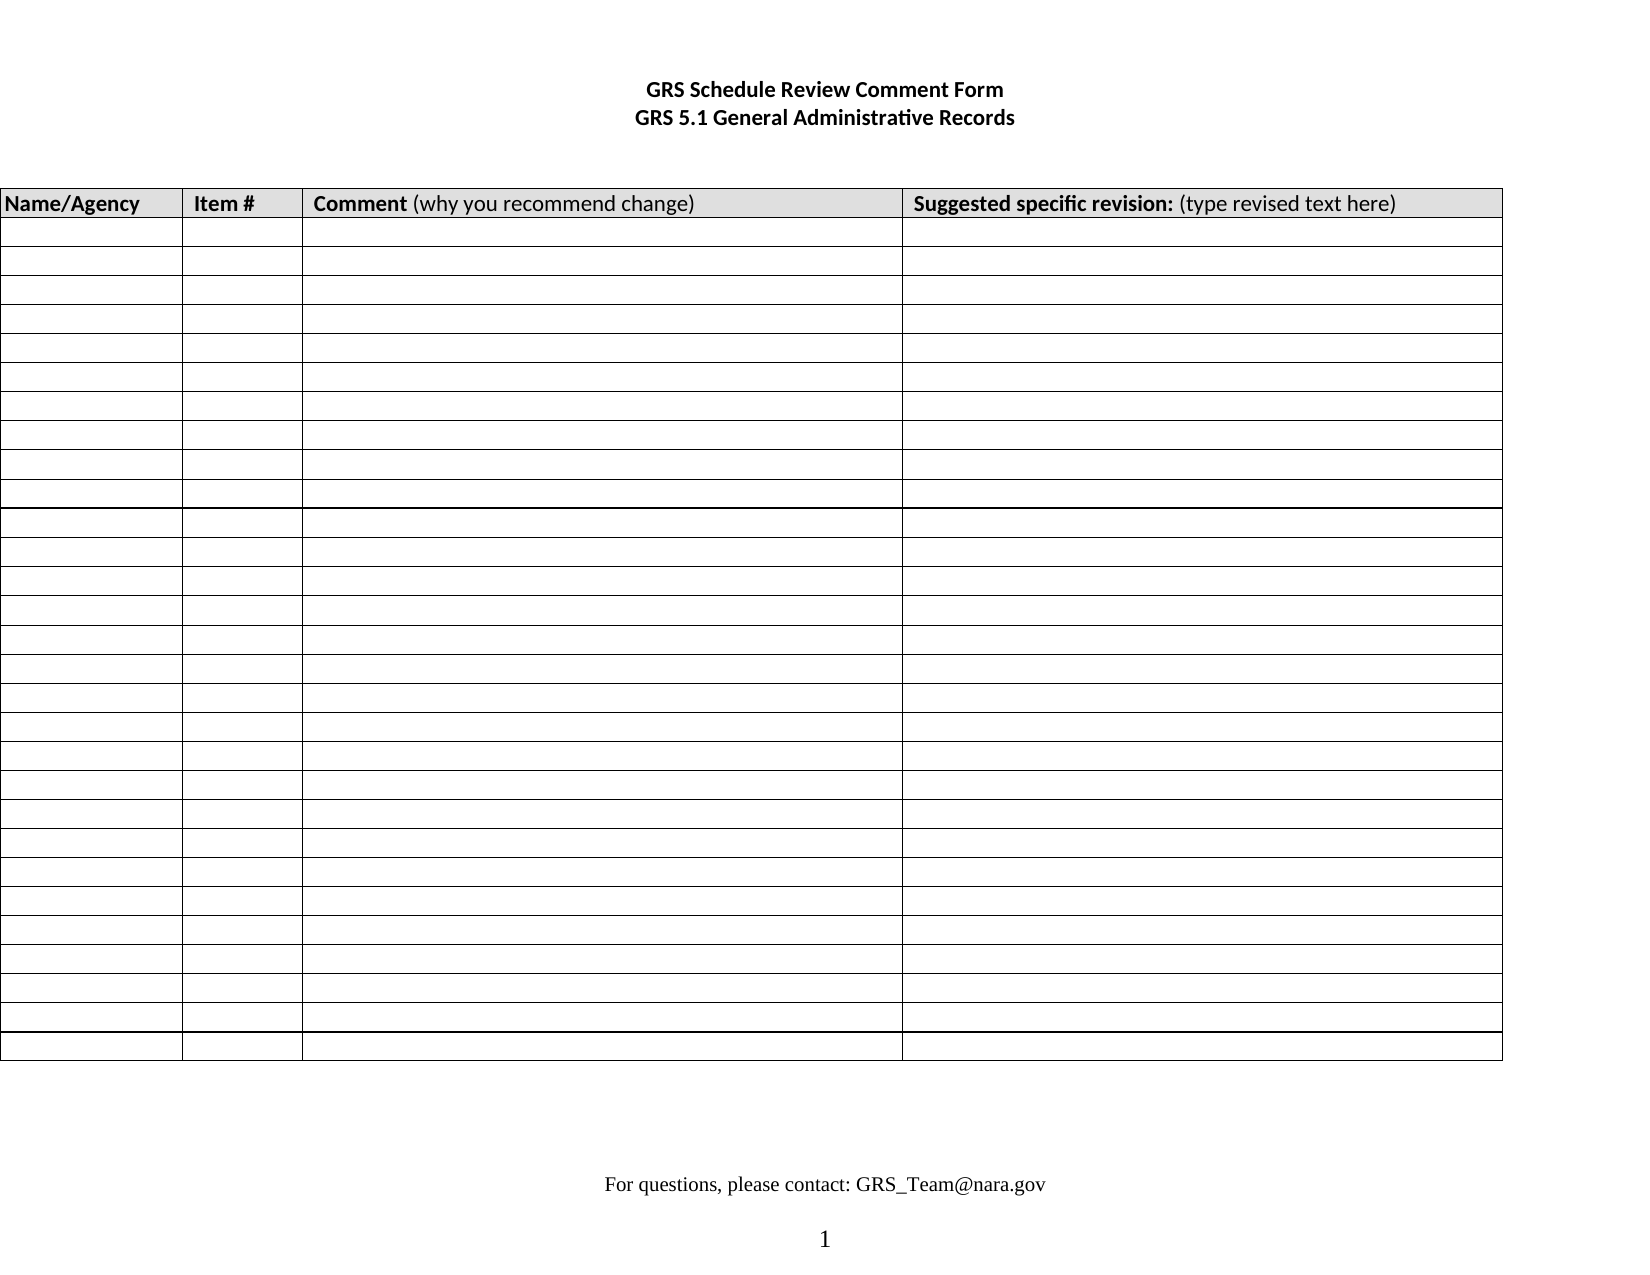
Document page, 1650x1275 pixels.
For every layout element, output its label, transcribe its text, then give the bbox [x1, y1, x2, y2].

table_cell [303, 713, 902, 741]
table_cell [183, 974, 302, 1002]
table_cell [183, 450, 302, 478]
table_cell [1, 858, 182, 886]
table_cell [303, 509, 902, 537]
table_cell [903, 887, 1502, 915]
table_cell [903, 276, 1502, 304]
table_cell [1, 945, 182, 973]
table_cell [903, 480, 1502, 507]
table_cell [303, 421, 902, 449]
table_cell [303, 1003, 902, 1031]
table_cell [183, 247, 302, 275]
table_cell [303, 480, 902, 507]
table_cell [1, 1033, 182, 1060]
table_cell [1, 538, 182, 566]
table_cell [903, 800, 1502, 828]
table_cell [1, 334, 182, 362]
table_cell [903, 916, 1502, 944]
table_cell [903, 1033, 1502, 1060]
table_cell [1, 567, 182, 595]
table_header Name/Agency [1, 189, 182, 217]
table_cell [183, 771, 302, 799]
table_cell [903, 392, 1502, 420]
table_cell [183, 276, 302, 304]
table_cell [303, 887, 902, 915]
table_cell [903, 655, 1502, 683]
table_cell [183, 742, 302, 770]
table_cell [1, 392, 182, 420]
table_cell [183, 684, 302, 712]
table_cell [303, 800, 902, 828]
table_cell [903, 858, 1502, 886]
table_cell [303, 1033, 902, 1060]
table_header Suggested specific revision: (type revised text here) [903, 189, 1502, 217]
table_cell [1, 480, 182, 507]
table_cell [183, 538, 302, 566]
table_header Comment (why you recommend change) [303, 189, 902, 217]
table_cell [903, 596, 1502, 624]
table_cell [903, 684, 1502, 712]
table_cell [303, 567, 902, 595]
table_cell [903, 771, 1502, 799]
table_cell [303, 538, 902, 566]
table_cell [183, 858, 302, 886]
table_cell [183, 218, 302, 246]
table_cell [303, 684, 902, 712]
table_cell [903, 247, 1502, 275]
table_cell [903, 713, 1502, 741]
table_cell [183, 596, 302, 624]
table_cell [903, 421, 1502, 449]
table_cell [1, 218, 182, 246]
table_cell [903, 450, 1502, 478]
table_cell [303, 363, 902, 391]
table_cell [183, 1033, 302, 1060]
table_cell [903, 626, 1502, 653]
table_cell [183, 916, 302, 944]
table_cell [1, 771, 182, 799]
table_cell [183, 421, 302, 449]
table_cell [183, 334, 302, 362]
table_cell [183, 945, 302, 973]
table_cell [1, 596, 182, 624]
table_cell [1, 626, 182, 653]
table_cell [183, 363, 302, 391]
table_cell [303, 655, 902, 683]
table_cell [1, 363, 182, 391]
table_cell [303, 596, 902, 624]
table_cell [183, 713, 302, 741]
table_cell [1, 247, 182, 275]
table_cell [903, 829, 1502, 857]
table_cell [1, 829, 182, 857]
table_cell [1, 916, 182, 944]
table_cell [303, 392, 902, 420]
table_cell [1, 974, 182, 1002]
table_cell [183, 800, 302, 828]
table_header Item # [183, 189, 302, 217]
table_cell [1, 276, 182, 304]
table_cell [903, 218, 1502, 246]
table_cell [303, 916, 902, 944]
table_cell [183, 655, 302, 683]
table_cell [303, 771, 902, 799]
table_cell [183, 480, 302, 507]
table_cell [1, 305, 182, 333]
table_cell [303, 858, 902, 886]
table_cell [303, 276, 902, 304]
table_cell [903, 567, 1502, 595]
table_cell [1, 742, 182, 770]
table_cell [183, 1003, 302, 1031]
table_cell [903, 334, 1502, 362]
table_cell [303, 626, 902, 653]
table_cell [903, 509, 1502, 537]
table_cell [183, 887, 302, 915]
table_cell [183, 829, 302, 857]
table_cell [303, 305, 902, 333]
table_cell [1, 684, 182, 712]
table_cell [1, 1003, 182, 1031]
table_cell [1, 421, 182, 449]
table_cell [183, 305, 302, 333]
table_cell [903, 1003, 1502, 1031]
table_cell [303, 742, 902, 770]
table_cell [303, 218, 902, 246]
table_cell [303, 829, 902, 857]
table_cell [303, 450, 902, 478]
table_cell [183, 626, 302, 653]
table_cell [183, 392, 302, 420]
table_cell [903, 363, 1502, 391]
table_cell [303, 974, 902, 1002]
table_cell [183, 567, 302, 595]
table_cell [183, 509, 302, 537]
table_cell [903, 538, 1502, 566]
table_cell [903, 742, 1502, 770]
table_cell [903, 974, 1502, 1002]
table_cell [303, 334, 902, 362]
table_cell [1, 655, 182, 683]
table_cell [903, 305, 1502, 333]
table_cell [1, 450, 182, 478]
table_cell [1, 713, 182, 741]
table_cell [1, 800, 182, 828]
table_cell [1, 509, 182, 537]
table_cell [1, 887, 182, 915]
table_cell [303, 247, 902, 275]
table_cell [903, 945, 1502, 973]
table_cell [303, 945, 902, 973]
